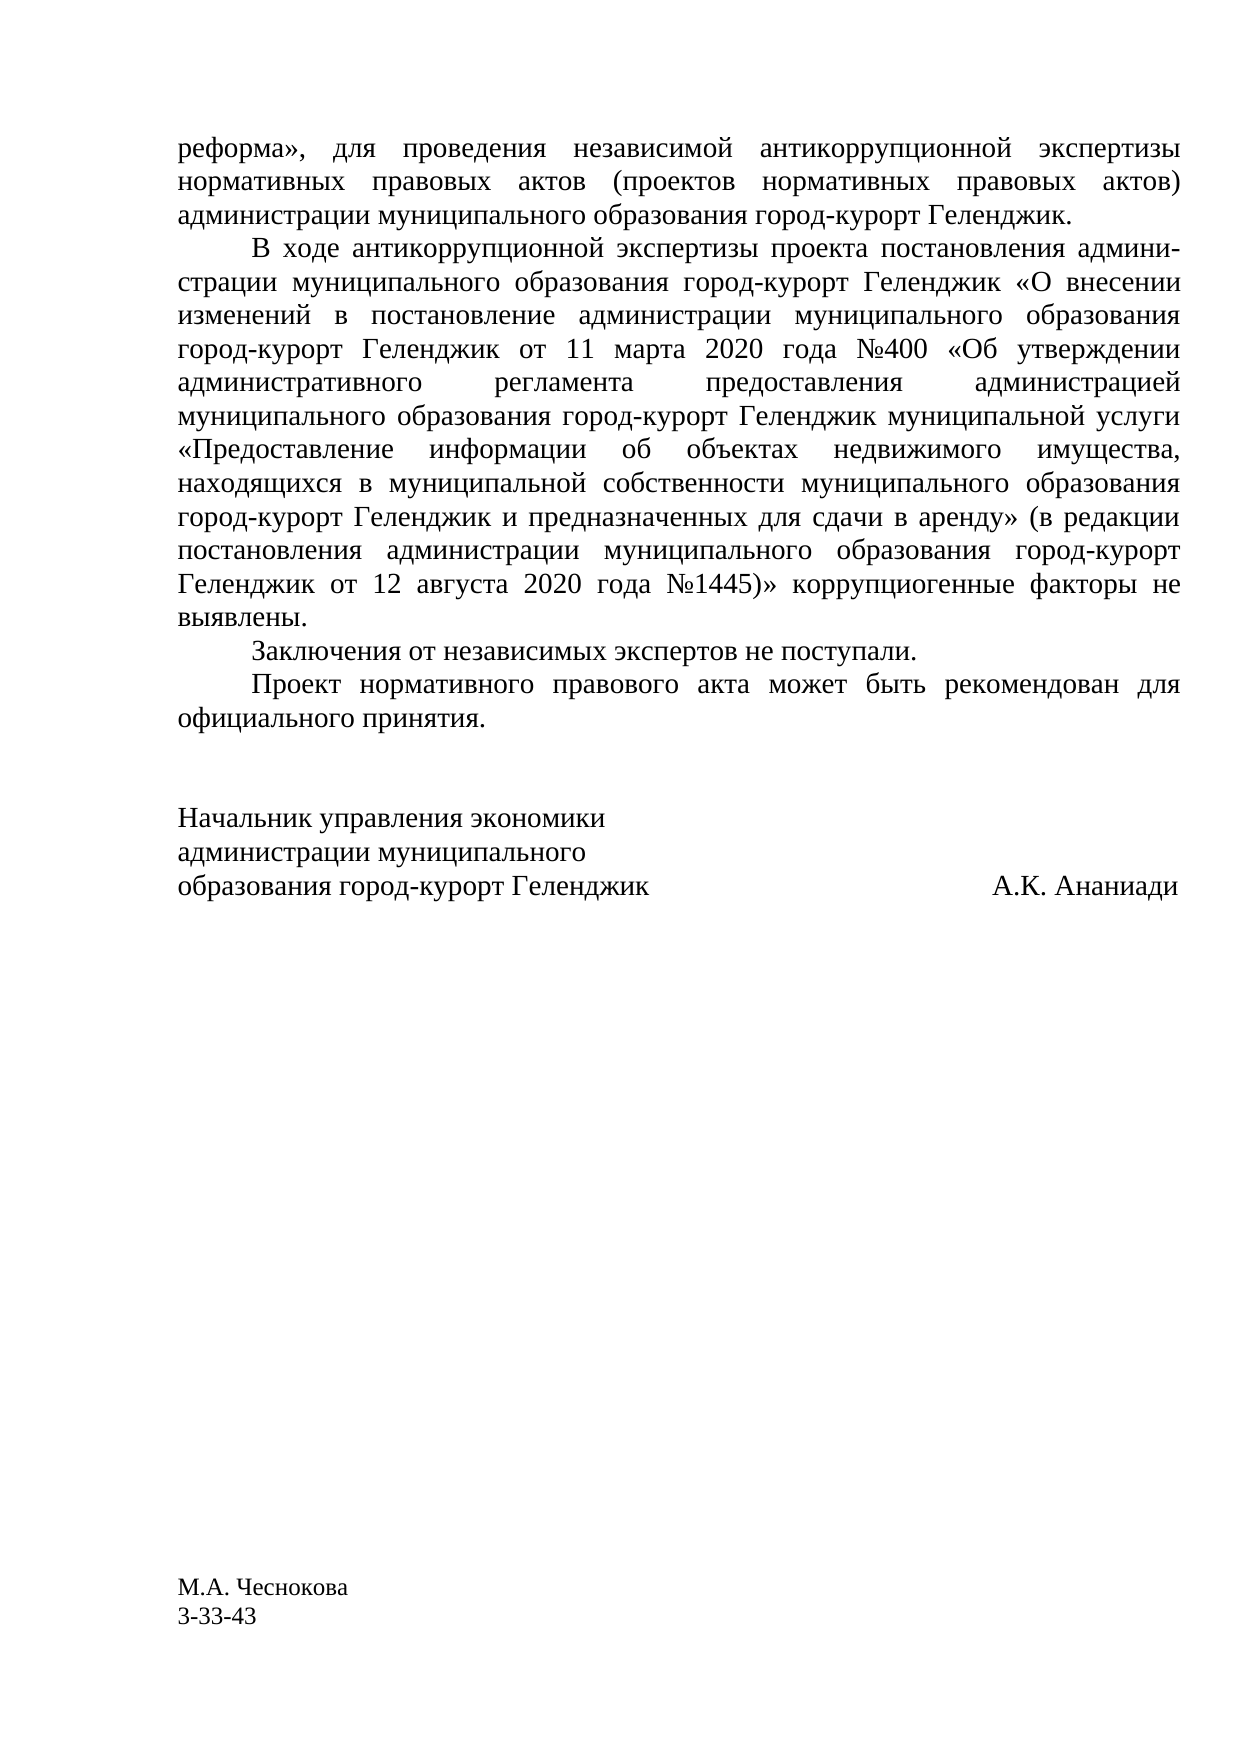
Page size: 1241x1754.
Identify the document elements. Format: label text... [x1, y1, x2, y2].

text образования город-курорт Геленджик А.К. Ананиади [177, 868, 1181, 901]
text 3-33-43 [177, 1601, 1181, 1629]
text Начальник управления экономики [177, 801, 1181, 834]
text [177, 130, 1181, 230]
text Проект нормативного правового акта может быть рекомендован для официального принятия. [177, 666, 1181, 733]
text администрации муниципального [177, 834, 1181, 868]
text Заключения от независимых экспертов не поступали. [177, 633, 1181, 666]
text В ходе антикоррупционной экспертизы проекта постановления админи-страции муниципального образования город-курорт Геленджик «О внесении изменений в постановление администрации муниципального образования город-курорт Геленджик от 11 марта 2020 года №400 «Об утверждении административного регламента предоставления администрацией муниципального образования город-курорт Геленджик муниципальной услуги «Предоставление информации об объектах недвижимого имущества, находящихся в муниципальной собственности муниципального образования город-курорт Геленджик и предназначенных для сдачи в аренду» (в редакции постановления администрации муниципального образования город-курорт Геленджик от 12 августа 2020 года №1445)» коррупциогенные факторы не выявлены. [177, 230, 1181, 633]
text М.А. Чеснокова [177, 1572, 1181, 1601]
